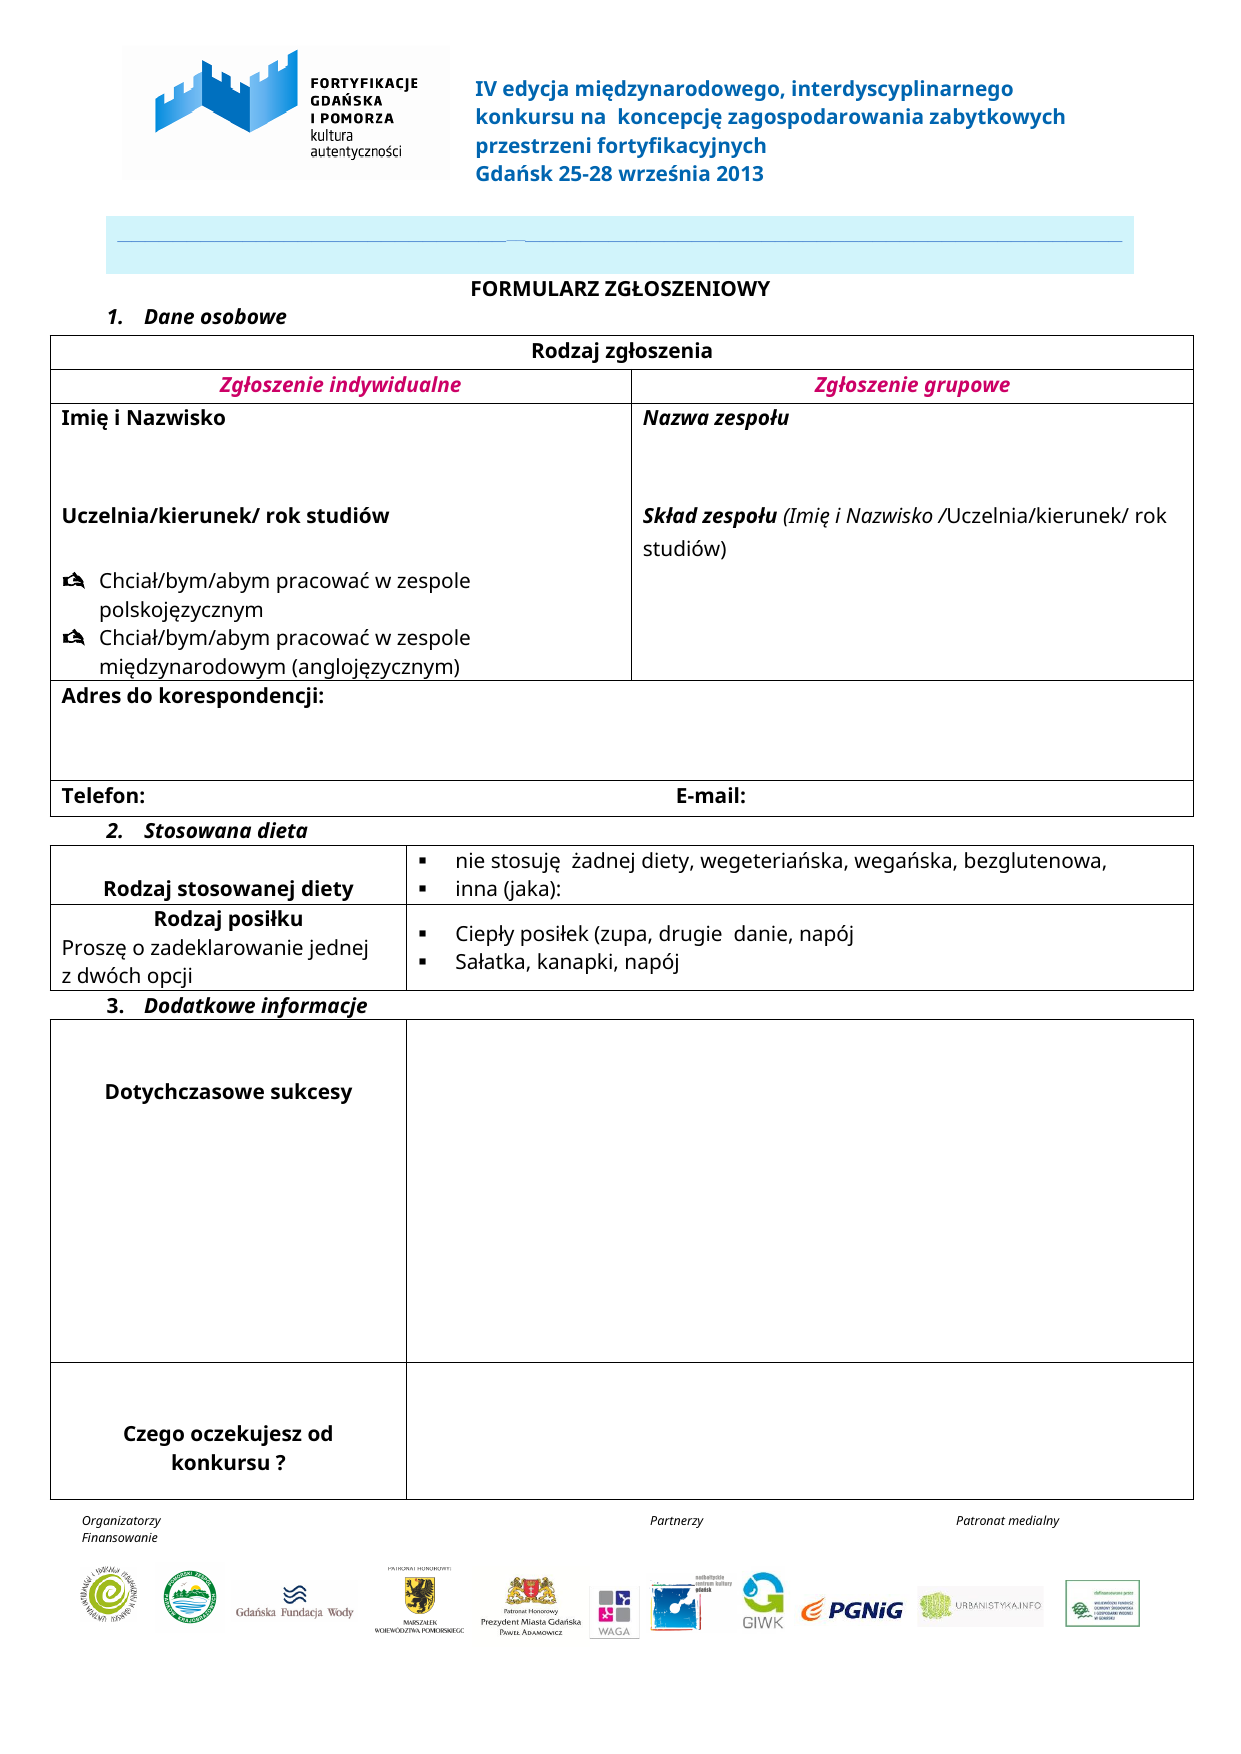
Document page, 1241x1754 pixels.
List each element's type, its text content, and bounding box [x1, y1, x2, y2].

table_header Dotychczasowe sukcesy [51, 1020, 406, 1362]
table_cell Adres do korespondencji: [51, 681, 1193, 780]
picture [917, 1586, 1044, 1627]
table_cell Czego oczekujesz od konkursu ? Dlaczego chcesz wziąć udział w konkursie ? [51, 1363, 406, 1498]
table_cell Telefon: E-mail: [51, 781, 1193, 816]
table_cell Nazwa zespołu Skład zespołu (Imię i Nazwisko /Uczelnia/kierunek/ rok studiów) [632, 404, 1193, 680]
table_header nie stosuję żadnej diety, wegeteriańska, wegańska, bezglutenowa, inna (jaka): [407, 846, 1193, 903]
picture [472, 1566, 590, 1647]
table_cell Ciepły posiłek (zupa, drugie danie, napój Sałatka, kanapki, napój [407, 905, 1193, 990]
list Dodatkowe informacje [106, 991, 1134, 1019]
table_header [407, 1020, 1193, 1362]
table_header Rodzaj zgłoszenia [51, 336, 1193, 369]
table_cell Rodzaj posiłku Proszę o zadeklarowanie jednej z dwóch opcji [51, 905, 406, 990]
picture [80, 1566, 137, 1622]
picture [646, 1562, 911, 1639]
table_cell Zgłoszenie indywidualne [51, 370, 631, 402]
table_header Rodzaj stosowanej diety [51, 846, 406, 903]
picture [1065, 1580, 1140, 1627]
picture [154, 1562, 226, 1633]
text FORMULARZ ZGŁOSZENIOWY [106, 274, 1134, 302]
list Dane osobowe [106, 302, 1134, 331]
picture [121, 45, 451, 180]
table_cell Zgłoszenie grupowe [632, 370, 1193, 402]
picture [230, 1580, 358, 1622]
table_cell Imię i Nazwisko Uczelnia/kierunek/ rok studiów Chciał/bym/abym pracować w zespole polskojęzycznym Chciał/bym/abym pracować w zespole międzynarodowym (anglojęzycznym) [51, 404, 631, 680]
list Stosowana dieta [106, 817, 1134, 845]
picture [374, 1566, 464, 1633]
table_cell [407, 1363, 1193, 1498]
